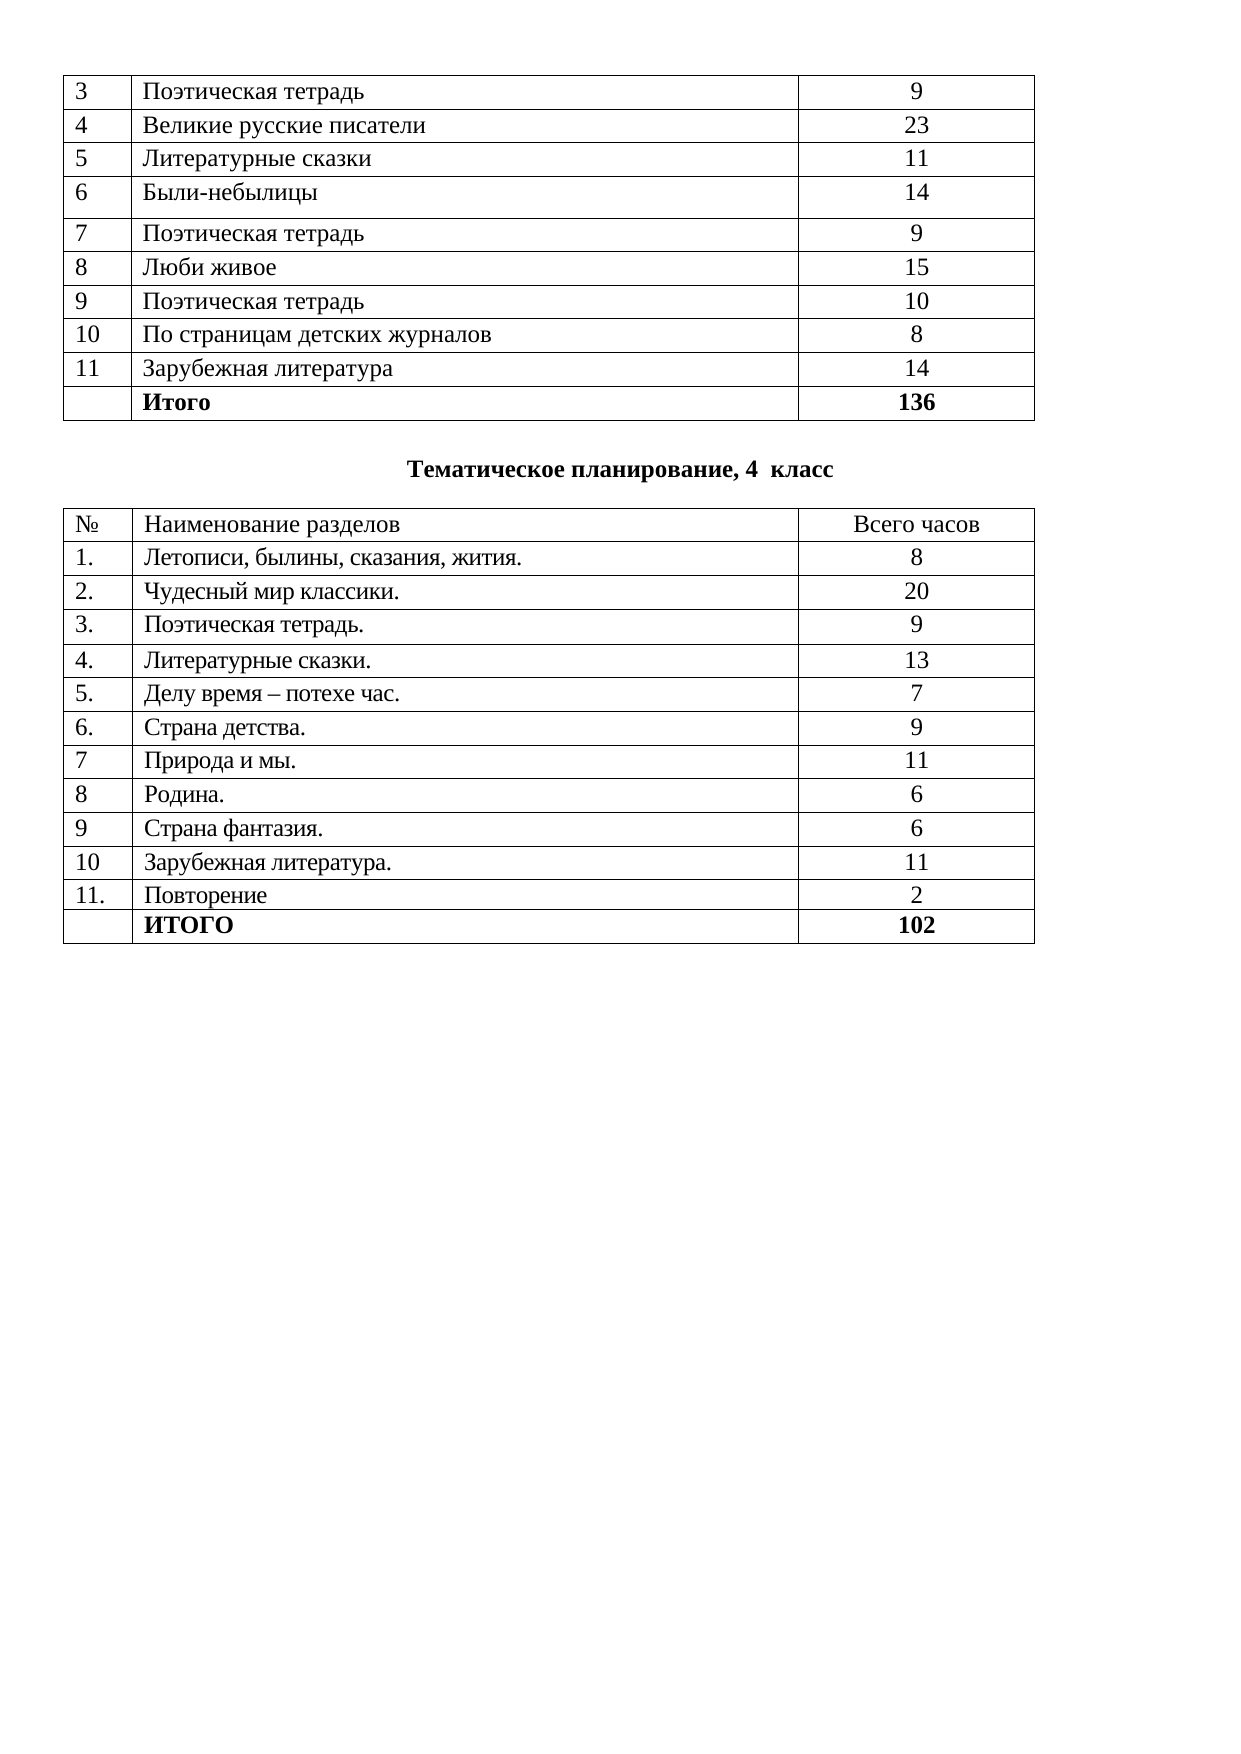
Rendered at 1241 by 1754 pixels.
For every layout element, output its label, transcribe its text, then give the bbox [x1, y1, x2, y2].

table_cell 5. [64, 678, 132, 711]
table_cell 13 [799, 645, 1034, 677]
table_cell 10 [64, 319, 131, 352]
table_cell 3 [64, 76, 131, 109]
table_cell 15 [799, 252, 1034, 285]
table_cell 9 [64, 813, 132, 846]
table_cell 11 [64, 353, 131, 386]
table_cell Литературные сказки. [133, 645, 798, 677]
table_cell 3. [64, 610, 132, 644]
table_header Наименование разделов [133, 509, 798, 541]
table_cell 7 [64, 746, 132, 778]
table_cell Чудесный мир классики. [133, 576, 798, 608]
table_cell 6 [64, 177, 131, 217]
table_cell 6 [799, 813, 1034, 846]
table_cell 7 [799, 678, 1034, 711]
table_header № [64, 509, 132, 541]
table_cell 8 [64, 252, 131, 285]
table_cell 6 [799, 779, 1034, 812]
table_cell 11 [799, 847, 1034, 879]
table_cell 2 [799, 880, 1034, 909]
table_cell 136 [799, 387, 1034, 420]
table_cell Были-небылицы [132, 177, 798, 217]
table_cell Люби живое [132, 252, 798, 285]
table_cell По страницам детских журналов [132, 319, 798, 352]
table_cell 4 [64, 110, 131, 142]
table_cell 9 [799, 712, 1034, 744]
table_cell 1. [64, 542, 132, 575]
table_cell 14 [799, 177, 1034, 217]
table_cell Зарубежная литература [132, 353, 798, 386]
table_cell [64, 910, 132, 943]
table_cell 102 [799, 910, 1034, 943]
table_cell 6. [64, 712, 132, 744]
table_cell 14 [799, 353, 1034, 386]
table_header Всего часов [799, 509, 1034, 541]
table_cell Итого [132, 387, 798, 420]
table_cell 23 [799, 110, 1034, 142]
table_cell 10 [799, 286, 1034, 318]
table_cell Поэтическая тетрадь [132, 219, 798, 251]
table_cell 5 [64, 143, 131, 176]
table_cell Поэтическая тетрадь [132, 76, 798, 109]
table_cell 20 [799, 576, 1034, 608]
table_cell Зарубежная литература. [133, 847, 798, 879]
table_cell 11 [799, 143, 1034, 176]
table_cell Литературные сказки [132, 143, 798, 176]
table_cell 8 [64, 779, 132, 812]
table_cell Повторение [133, 880, 798, 909]
table_cell 9 [799, 219, 1034, 251]
table_cell Природа и мы. [133, 746, 798, 778]
table_cell Поэтическая тетрадь. [133, 610, 798, 644]
table_cell Страна детства. [133, 712, 798, 744]
table_cell [64, 387, 131, 420]
table_cell 9 [799, 610, 1034, 644]
table_cell Великие русские писатели [132, 110, 798, 142]
table_cell 9 [64, 286, 131, 318]
table_cell 4. [64, 645, 132, 677]
text Тематическое планирование, 4 класс [75, 454, 1165, 482]
table_cell 9 [799, 76, 1034, 109]
table_cell ИТОГО [133, 910, 798, 943]
table_cell 11. [64, 880, 132, 909]
table_cell Родина. [133, 779, 798, 812]
table_cell 10 [64, 847, 132, 879]
table_cell Поэтическая тетрадь [132, 286, 798, 318]
table_cell 7 [64, 219, 131, 251]
table_cell Летописи, былины, сказания, жития. [133, 542, 798, 575]
table_cell 11 [799, 746, 1034, 778]
table_cell 8 [799, 319, 1034, 352]
table_cell Страна фантазия. [133, 813, 798, 846]
table_cell Делу время – потехе час. [133, 678, 798, 711]
table_cell 8 [799, 542, 1034, 575]
table_cell 2. [64, 576, 132, 608]
